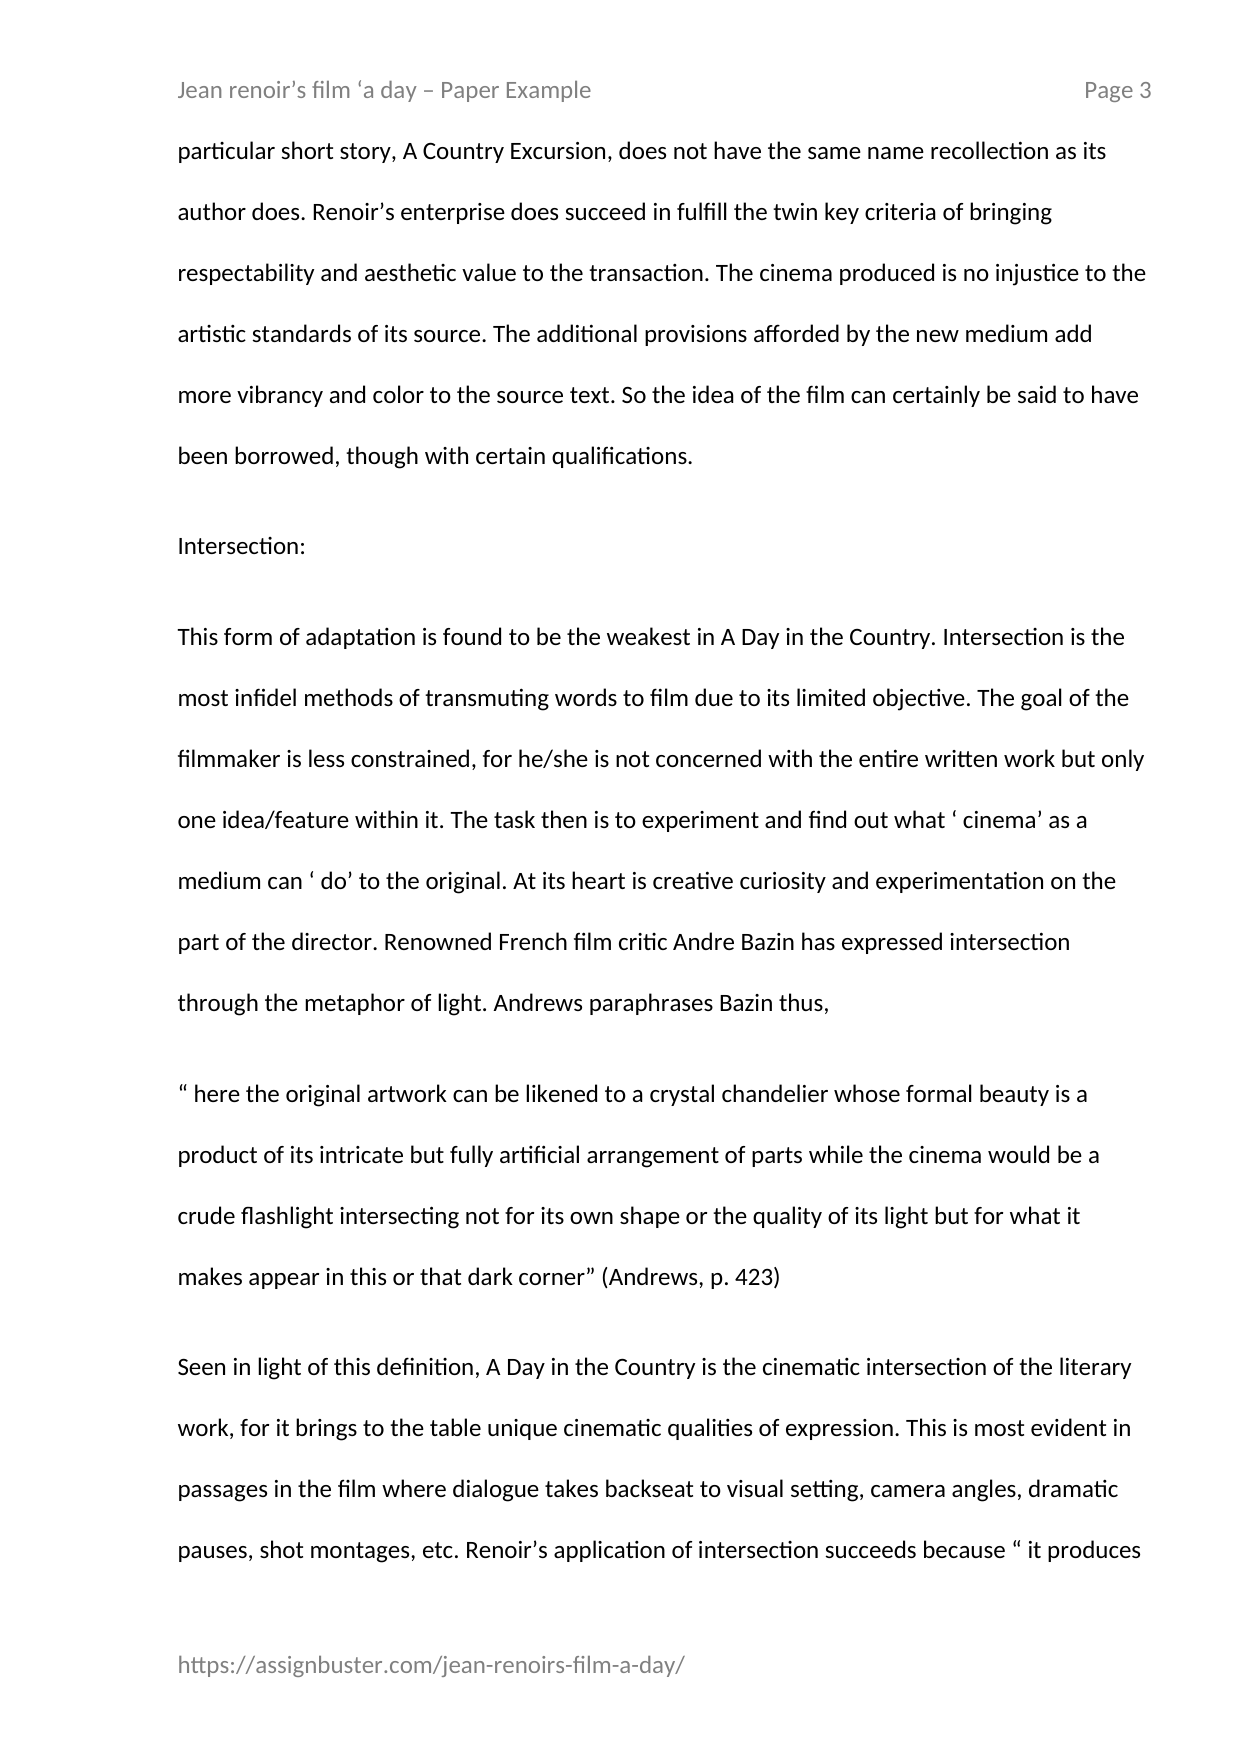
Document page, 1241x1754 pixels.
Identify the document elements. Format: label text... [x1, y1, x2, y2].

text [177, 135, 1152, 471]
text This form of adaptation is found to be the weakest in A Day in the Country. Intersection is the most infidel methods of transmuting words to film due to its limited objective. The goal of the filmmaker is less constrained, for he/she is not concerned with the entire written work but only one idea/feature within it. The task then is to experiment and find out what ‘ cinema’ as a medium can ‘ do’ to the original. At its heart is creative curiosity and experimentation on the part of the director. Renowned French film critic Andre Bazin has expressed intersection through the metaphor of light. Andrews paraphrases Bazin thus, [177, 621, 1152, 1018]
text “ here the original artwork can be likened to a crystal chandelier whose formal beauty is a product of its intricate but fully artificial arrangement of parts while the cinema would be a crude flashlight intersecting not for its own shape or the quality of its light but for what it makes appear in this or that dark corner” (Andrews, p. 423) [177, 1078, 1152, 1291]
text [177, 1351, 1152, 1565]
text Intersection: [177, 531, 1152, 561]
